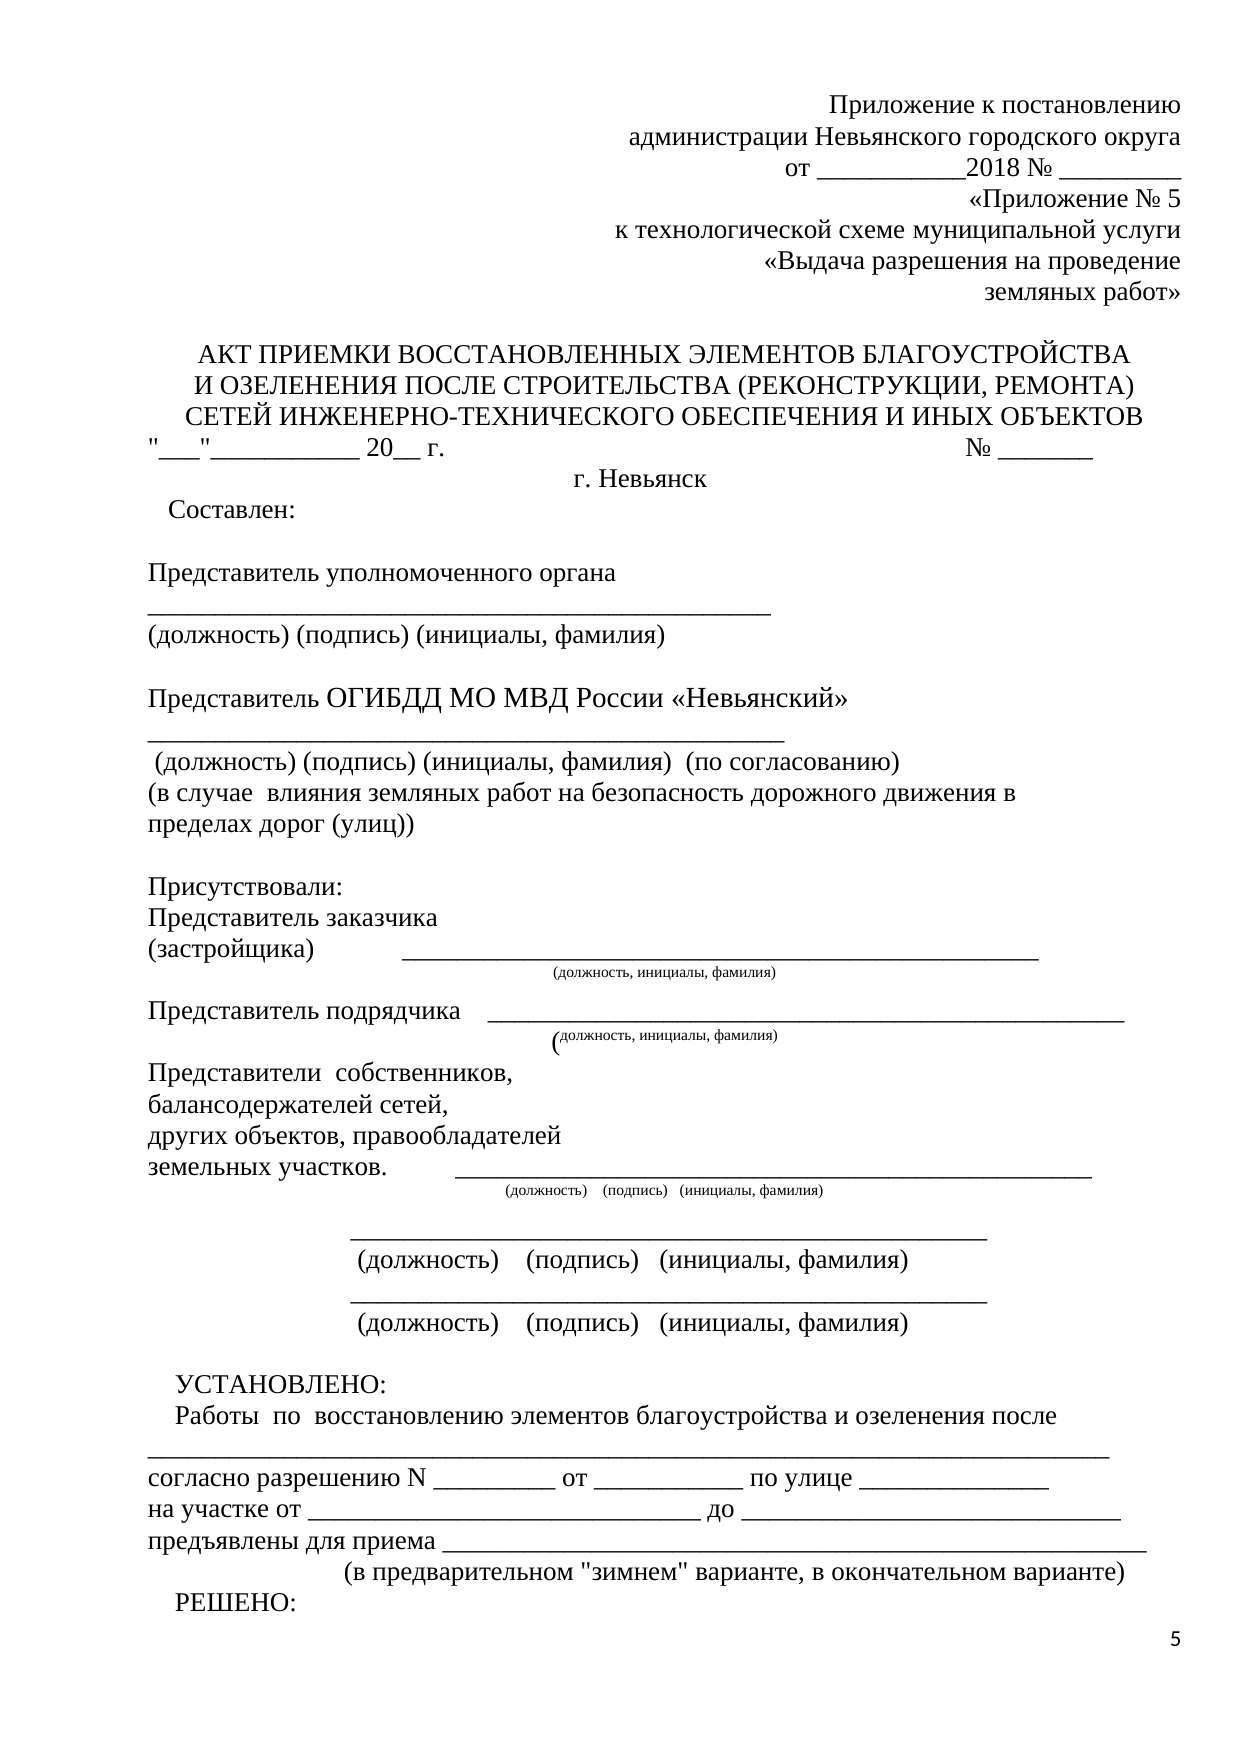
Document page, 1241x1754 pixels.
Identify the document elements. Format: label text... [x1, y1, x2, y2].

text И ОЗЕЛЕНЕНИЯ ПОСЛЕ СТРОИТЕЛЬСТВА (РЕКОНСТРУКЦИИ, РЕМОНТА) [148, 369, 1181, 400]
text (должность) (подпись) (инициалы, фамилия) [148, 1181, 1181, 1212]
text к технологической схеме муниципальной услуги [148, 213, 1181, 244]
text (должность) (подпись) (инициалы, фамилия) [148, 618, 1181, 649]
text администрации Невьянского городского округа [148, 120, 1181, 151]
text РЕШЕНО: [148, 1586, 1181, 1617]
text земельных участков. _______________________________________________ [148, 1150, 1181, 1181]
text Представитель ОГИБДД МО МВД России «Невьянский» _______________________________________________ [148, 680, 1181, 745]
text пределах дорог (улиц)) [148, 807, 1181, 838]
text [148, 1555, 1181, 1586]
text Присутствовали: [148, 870, 1181, 901]
text Представитель подрядчика _______________________________________________ [148, 994, 1181, 1025]
text Представитель заказчика [148, 901, 1181, 932]
text (должность) (подпись) (инициалы, фамилия) [148, 1243, 1181, 1274]
text (должность, инициалы, фамилия) [148, 1025, 1181, 1057]
text других объектов, правообладателей [148, 1119, 1181, 1150]
text «Приложение № 5 [148, 182, 1181, 213]
text Приложение к постановлению [148, 89, 1181, 120]
text Работы по восстановлению элементов благоустройства и озеленения после [148, 1399, 1181, 1430]
text _______________________________________________ [148, 1274, 1181, 1306]
text предъявлены для приема ____________________________________________________ [148, 1524, 1181, 1555]
text согласно разрешению N _________ от ___________ по улице ______________ [148, 1461, 1181, 1493]
text СЕТЕЙ ИНЖЕНЕРНО-ТЕХНИЧЕСКОГО ОБЕСПЕЧЕНИЯ И ИНЫХ ОБЪЕКТОВ [148, 400, 1181, 431]
text г. Невьянск [148, 462, 1181, 493]
text балансодержателей сетей, [148, 1088, 1181, 1119]
text Представитель уполномоченного органа ______________________________________________ [148, 556, 1181, 618]
text Составлен: [148, 493, 1181, 525]
text АКТ ПРИЕМКИ ВОССТАНОВЛЕННЫХ ЭЛЕМЕНТОВ БЛАГОУСТРОЙСТВА [148, 338, 1181, 369]
text УСТАНОВЛЕНО: [148, 1368, 1181, 1399]
text _______________________________________________________________________ [148, 1430, 1181, 1461]
text (в случае влияния земляных работ на безопасность дорожного движения в [148, 776, 1181, 807]
text на участке от _____________________________ до ____________________________ [148, 1493, 1181, 1524]
text (должность) (подпись) (инициалы, фамилия) [148, 1306, 1181, 1337]
text "___"___________ 20__ г. № _______ [148, 431, 1181, 462]
text от ___________2018 № _________ [148, 151, 1181, 182]
text (застройщика) _______________________________________________ [148, 932, 1181, 963]
text Представители собственников, [148, 1057, 1181, 1088]
text _______________________________________________ [148, 1212, 1181, 1243]
text земляных работ» [148, 276, 1181, 307]
text (должность, инициалы, фамилия) [148, 963, 1181, 994]
text (должность) (подпись) (инициалы, фамилия) (по согласованию) [148, 745, 1181, 776]
text «Выдача разрешения на проведение [148, 244, 1181, 276]
